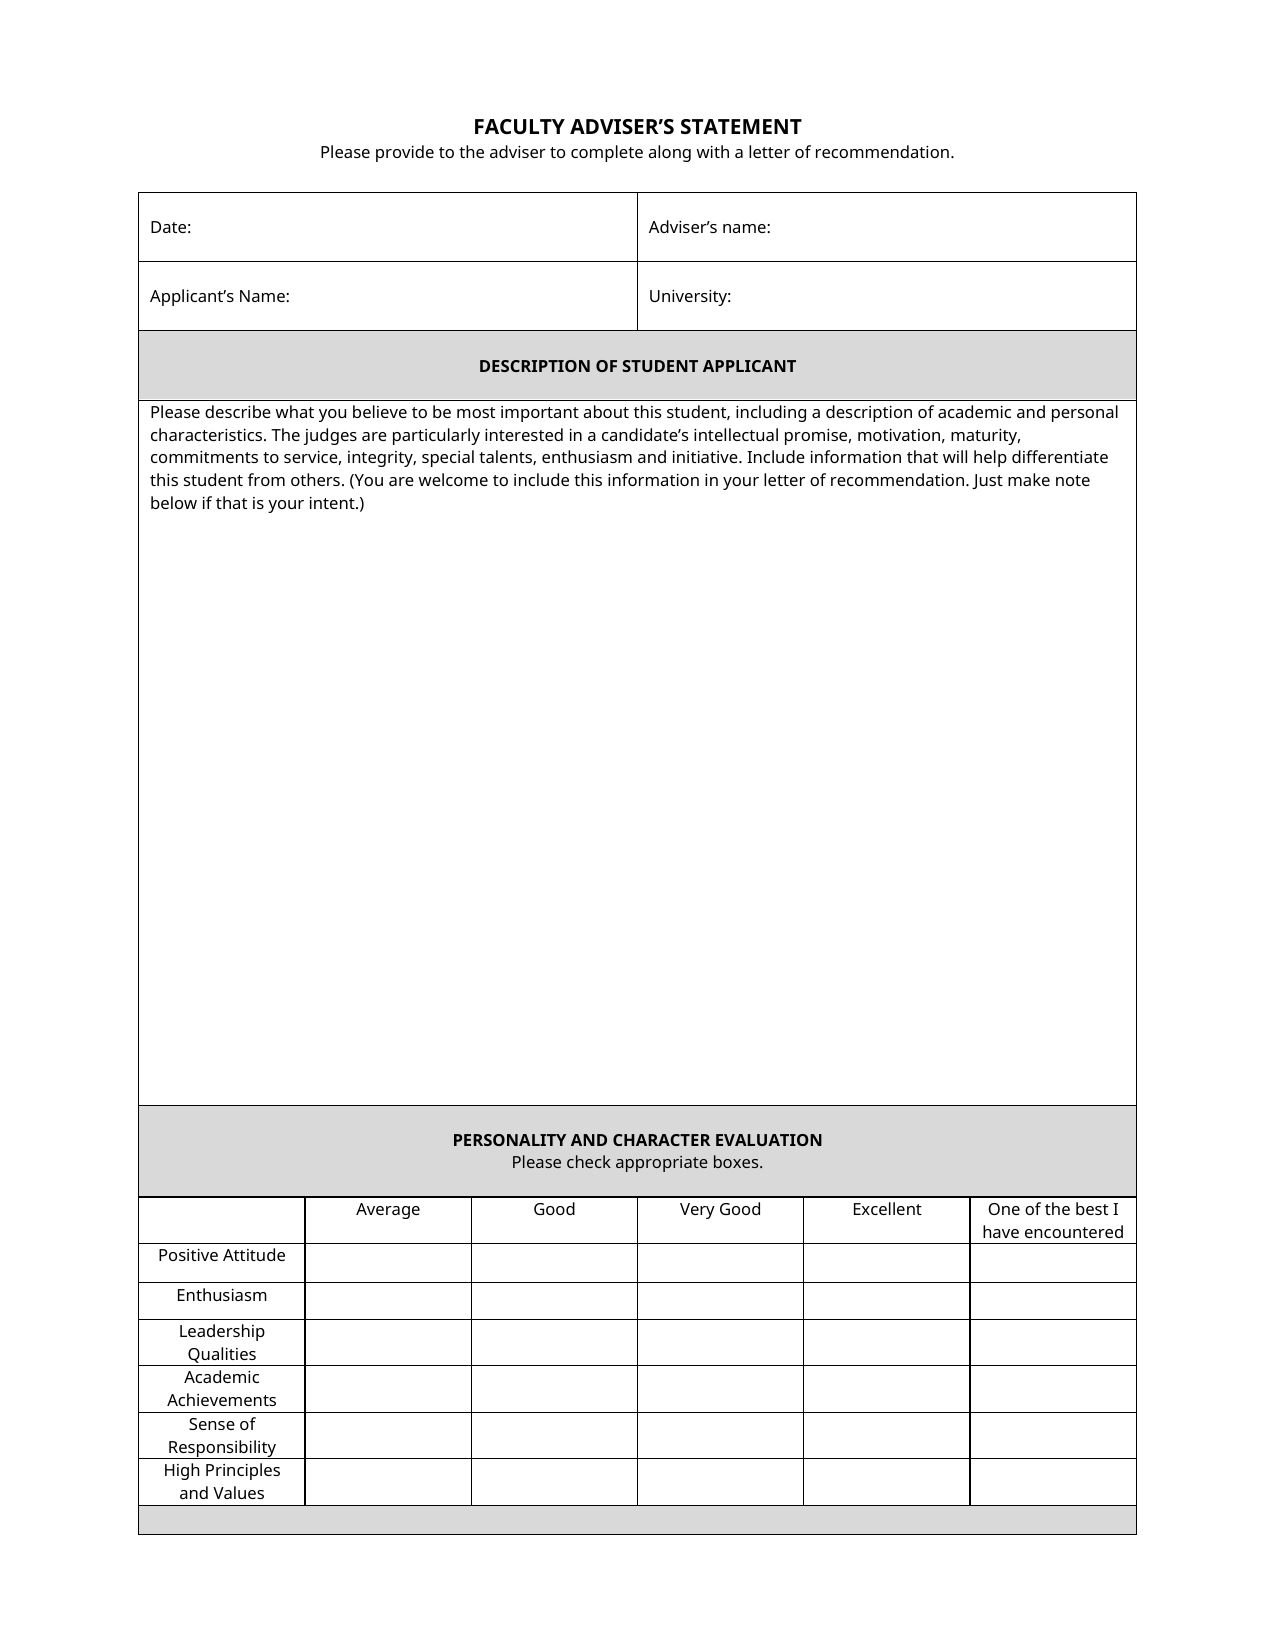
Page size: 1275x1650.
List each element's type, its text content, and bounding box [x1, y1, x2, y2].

table_cell [306, 1459, 471, 1504]
table_cell [638, 1459, 803, 1504]
table_cell Leadership Qualities [139, 1320, 304, 1365]
table_cell [638, 1244, 803, 1282]
table_cell DESCRIPTION OF STUDENT APPLICANT [139, 331, 1136, 399]
table_cell Academic Achievements [139, 1366, 304, 1412]
table_cell One of the best I have encountered [971, 1198, 1136, 1243]
table_cell [306, 1320, 471, 1365]
table_cell [472, 1366, 637, 1412]
table_cell [971, 1366, 1136, 1412]
table_cell Average [306, 1198, 471, 1243]
table_cell [804, 1283, 969, 1319]
table_cell [306, 1366, 471, 1412]
table_cell [472, 1413, 637, 1458]
table_cell [971, 1320, 1136, 1365]
table_cell Applicant’s Name: [139, 262, 637, 330]
table_cell Positive Attitude [139, 1244, 304, 1282]
table_cell [306, 1283, 471, 1319]
table_cell [638, 1320, 803, 1365]
table_cell [306, 1244, 471, 1282]
table_cell PERSONALITY AND CHARACTER EVALUATION Please check appropriate boxes. [139, 1106, 1136, 1196]
table_cell [472, 1244, 637, 1282]
table_header Adviser’s name: [638, 193, 1136, 261]
table_cell Please describe what you believe to be most important about this student, including a description of academic and personal characteristics. The judges are particularly interested in a candidate’s intellectual promise, motivation, maturity, commitments to service, integrity, special talents, enthusiasm and initiative. Include information that will help differentiate this student from others. (You are welcome to include this information in your letter of recommendation. Just make note below if that is your intent.) [139, 401, 1136, 1104]
table_cell [971, 1283, 1136, 1319]
table_header Date: [139, 193, 637, 261]
text Please provide to the adviser to complete along with a letter of recommendation. [150, 141, 1125, 164]
table_cell Sense of Responsibility [139, 1413, 304, 1458]
table_cell [804, 1459, 969, 1504]
table_cell [638, 1413, 803, 1458]
table_cell University: [638, 262, 1136, 330]
text FACULTY ADVISER’S STATEMENT [150, 112, 1125, 141]
table_cell Very Good [638, 1198, 803, 1243]
table_cell [804, 1366, 969, 1412]
table_cell [638, 1366, 803, 1412]
table_cell [804, 1244, 969, 1282]
table_cell [638, 1283, 803, 1319]
table_cell [971, 1244, 1136, 1282]
table_cell Enthusiasm [139, 1283, 304, 1319]
table_cell [971, 1413, 1136, 1458]
table_cell [804, 1413, 969, 1458]
table_cell [139, 1506, 1136, 1534]
table_cell Good [472, 1198, 637, 1243]
table_cell High Principles and Values [139, 1459, 304, 1504]
table_cell [472, 1320, 637, 1365]
table_cell [472, 1459, 637, 1504]
table_cell [139, 1198, 304, 1243]
table_cell [306, 1413, 471, 1458]
table_cell [971, 1459, 1136, 1504]
table_cell Excellent [804, 1198, 969, 1243]
table_cell [472, 1283, 637, 1319]
table_cell [804, 1320, 969, 1365]
